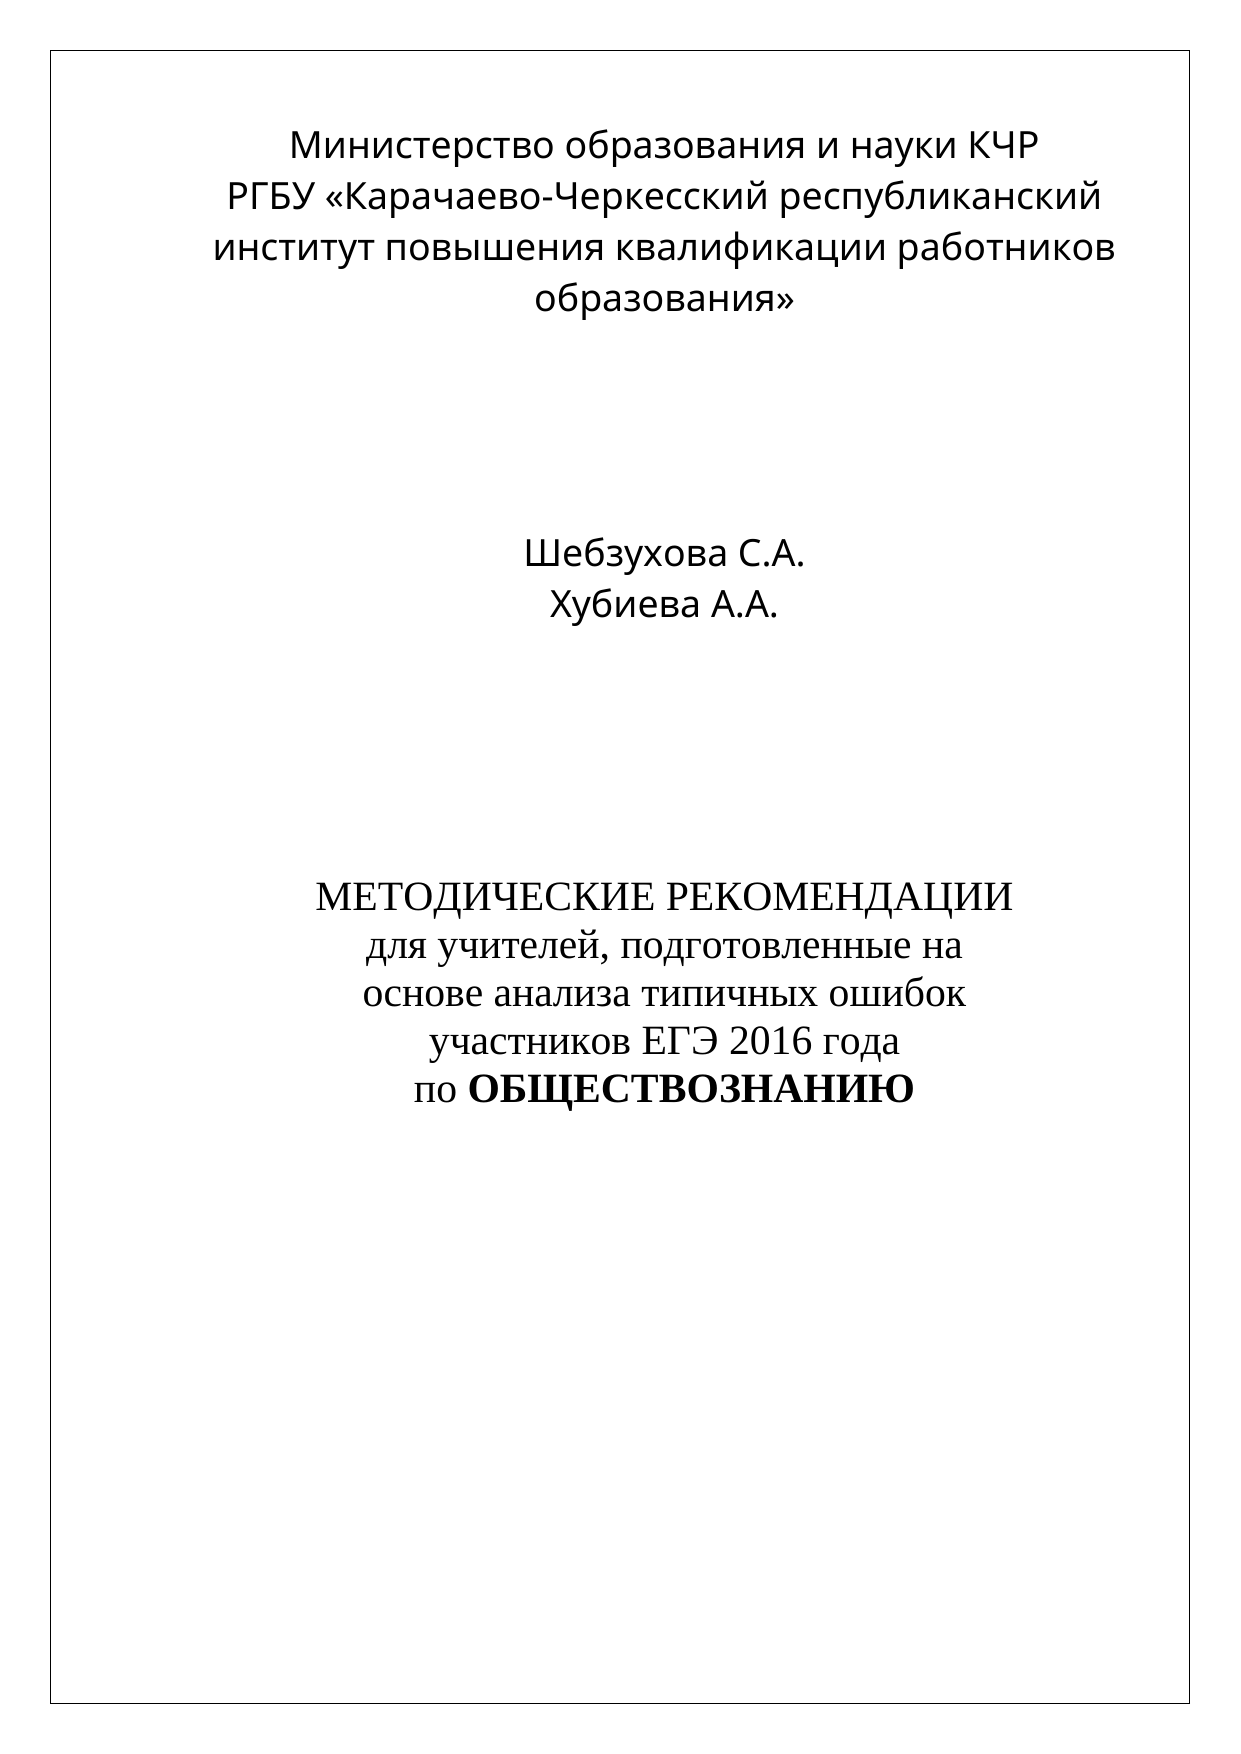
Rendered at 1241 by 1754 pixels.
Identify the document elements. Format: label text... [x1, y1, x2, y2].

text Хубиева А.А. [177, 577, 1152, 628]
text МЕТОДИЧЕСКИЕ РЕКОМЕНДАЦИИ [177, 872, 1152, 920]
text Министерство образования и науки КЧР [177, 118, 1152, 169]
text основе анализа типичных ошибок [177, 968, 1152, 1016]
text участников ЕГЭ 2016 года [177, 1016, 1152, 1063]
text по ОБЩЕСТВОЗНАНИЮ [177, 1063, 1152, 1111]
text РГБУ «Карачаево-Черкесский республиканский институт повышения квалификации работников образования» [177, 169, 1152, 322]
text Шебзухова С.А. [177, 526, 1152, 577]
text для учителей, подготовленные на [177, 920, 1152, 968]
